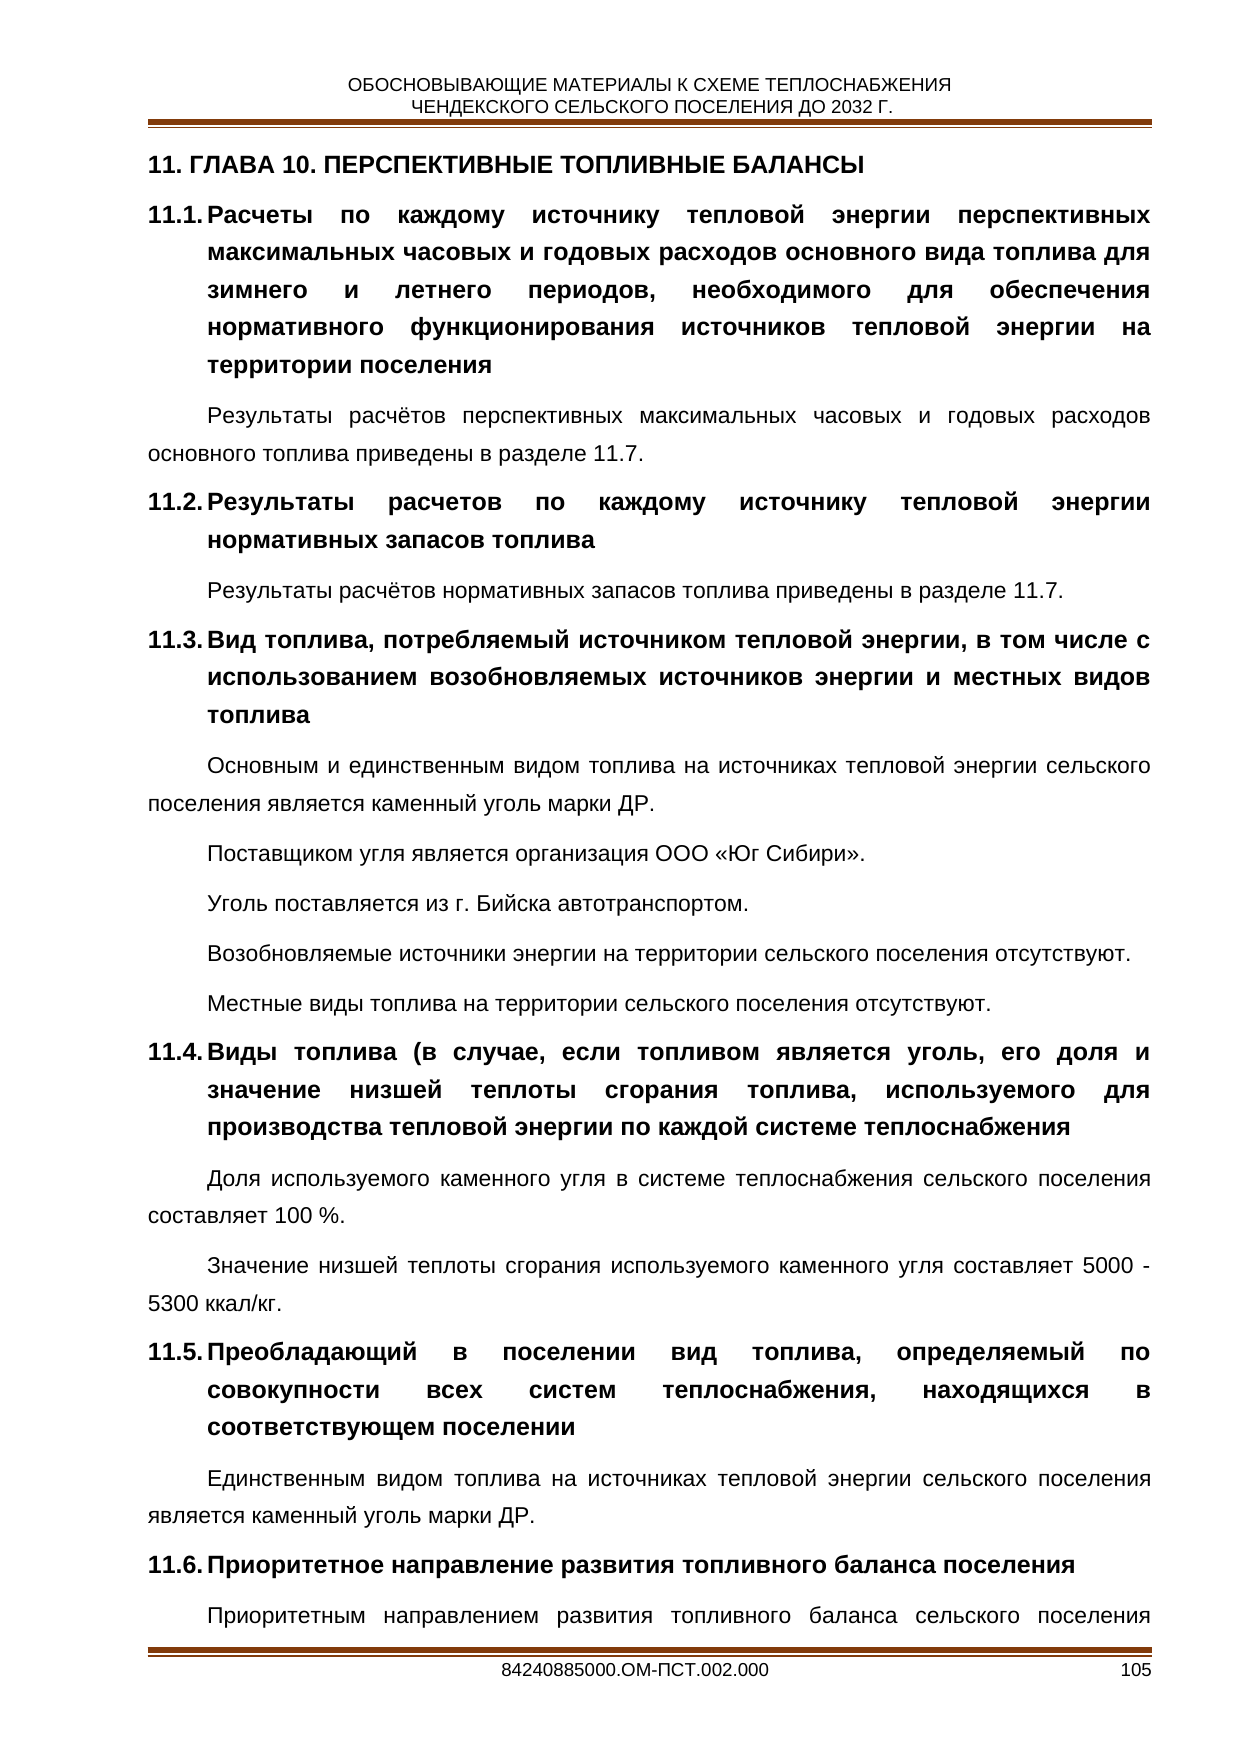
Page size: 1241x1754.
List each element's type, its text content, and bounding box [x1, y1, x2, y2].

text Уголь поставляется из г. Бийска автотранспортом. [148, 878, 1152, 916]
text Возобновляемые источники энергии на территории сельского поселения отсутствуют. [148, 928, 1152, 966]
list Вид топлива, потребляемый источником тепловой энергии, в том числе с использованием возобновляемых источников энергии и местных видов топлива [148, 616, 1152, 728]
list Преобладающий в поселении вид топлива, определяемый по совокупности всех систем теплоснабжения, находящихся в соответствующем поселении [148, 1328, 1152, 1441]
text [148, 1591, 1152, 1628]
list Расчеты по каждому источнику тепловой энергии перспективных максимальных часовых и годовых расходов основного вида топлива для зимнего и летнего периодов, необходимого для обеспечения нормативного функционирования источников тепловой энергии на территории поселения [148, 191, 1152, 378]
list Глава 10. Перспективные топливные балансы [148, 141, 1152, 178]
text Результаты расчётов нормативных запасов топлива приведены в разделе 11.7. [148, 566, 1152, 603]
text Доля используемого каменного угля в системе теплоснабжения сельского поселения составляет 100 %. [148, 1153, 1152, 1228]
text Результаты расчётов перспективных максимальных часовых и годовых расходов основного топлива приведены в разделе 11.7. [148, 391, 1152, 466]
text Поставщиком угля является организация ООО «Юг Сибири». [148, 828, 1152, 866]
text Основным и единственным видом топлива на источниках тепловой энергии сельского поселения является каменный уголь марки ДР. [148, 741, 1152, 816]
text Единственным видом топлива на источниках тепловой энергии сельского поселения является каменный уголь марки ДР. [148, 1453, 1152, 1528]
text Значение низшей теплоты сгорания используемого каменного угля составляет 5000 - 5300 ккал/кг. [148, 1241, 1152, 1316]
list Приоритетное направление развития топливного баланса поселения [148, 1541, 1152, 1578]
text Местные виды топлива на территории сельского поселения отсутствуют. [148, 978, 1152, 1016]
list Виды топлива (в случае, если топливом является уголь, его доля и значение низшей теплоты сгорания топлива, используемого для производства тепловой энергии по каждой системе теплоснабжения [148, 1028, 1152, 1141]
list Результаты расчетов по каждому источнику тепловой энергии нормативных запасов топлива [148, 478, 1152, 553]
